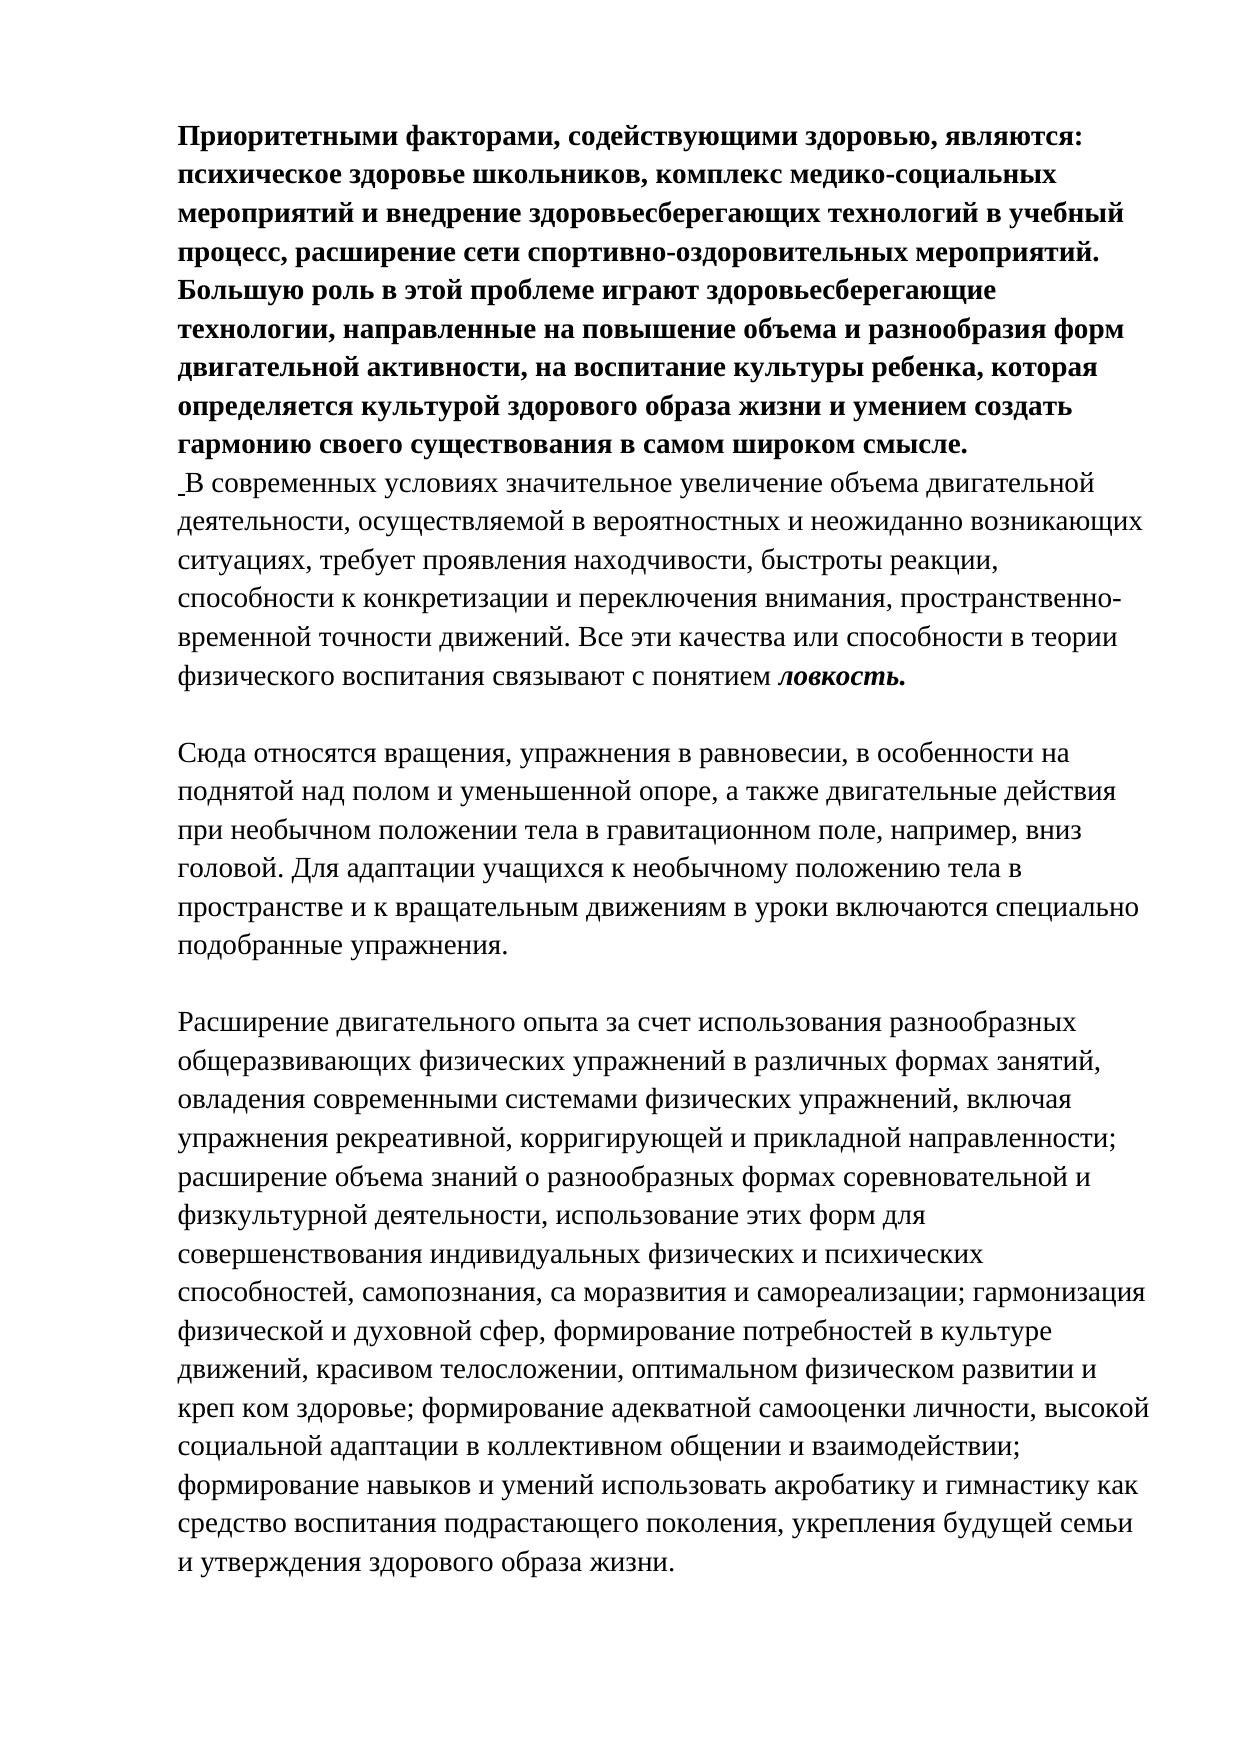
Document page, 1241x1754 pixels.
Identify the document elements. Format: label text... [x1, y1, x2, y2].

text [177, 465, 1152, 1616]
text Приоритетными факторами, содействующими здоровью, являются: психическое здоровье школьников, комплекс медико-социальных мероприятий и внедрение здоровьесберегающих технологий в учебный процесс, расширение сети спортивно-оздоровительных мероприятий. Большую роль в этой проблеме играют здоровьесберегающие технологии, направленные на повышение объема и разнообразия форм двигательной активности, на воспитание культуры ребенка, которая определяется культурой здорового образа жизни и умением создать гармонию своего существования в самом широком смысле. [177, 118, 1152, 460]
